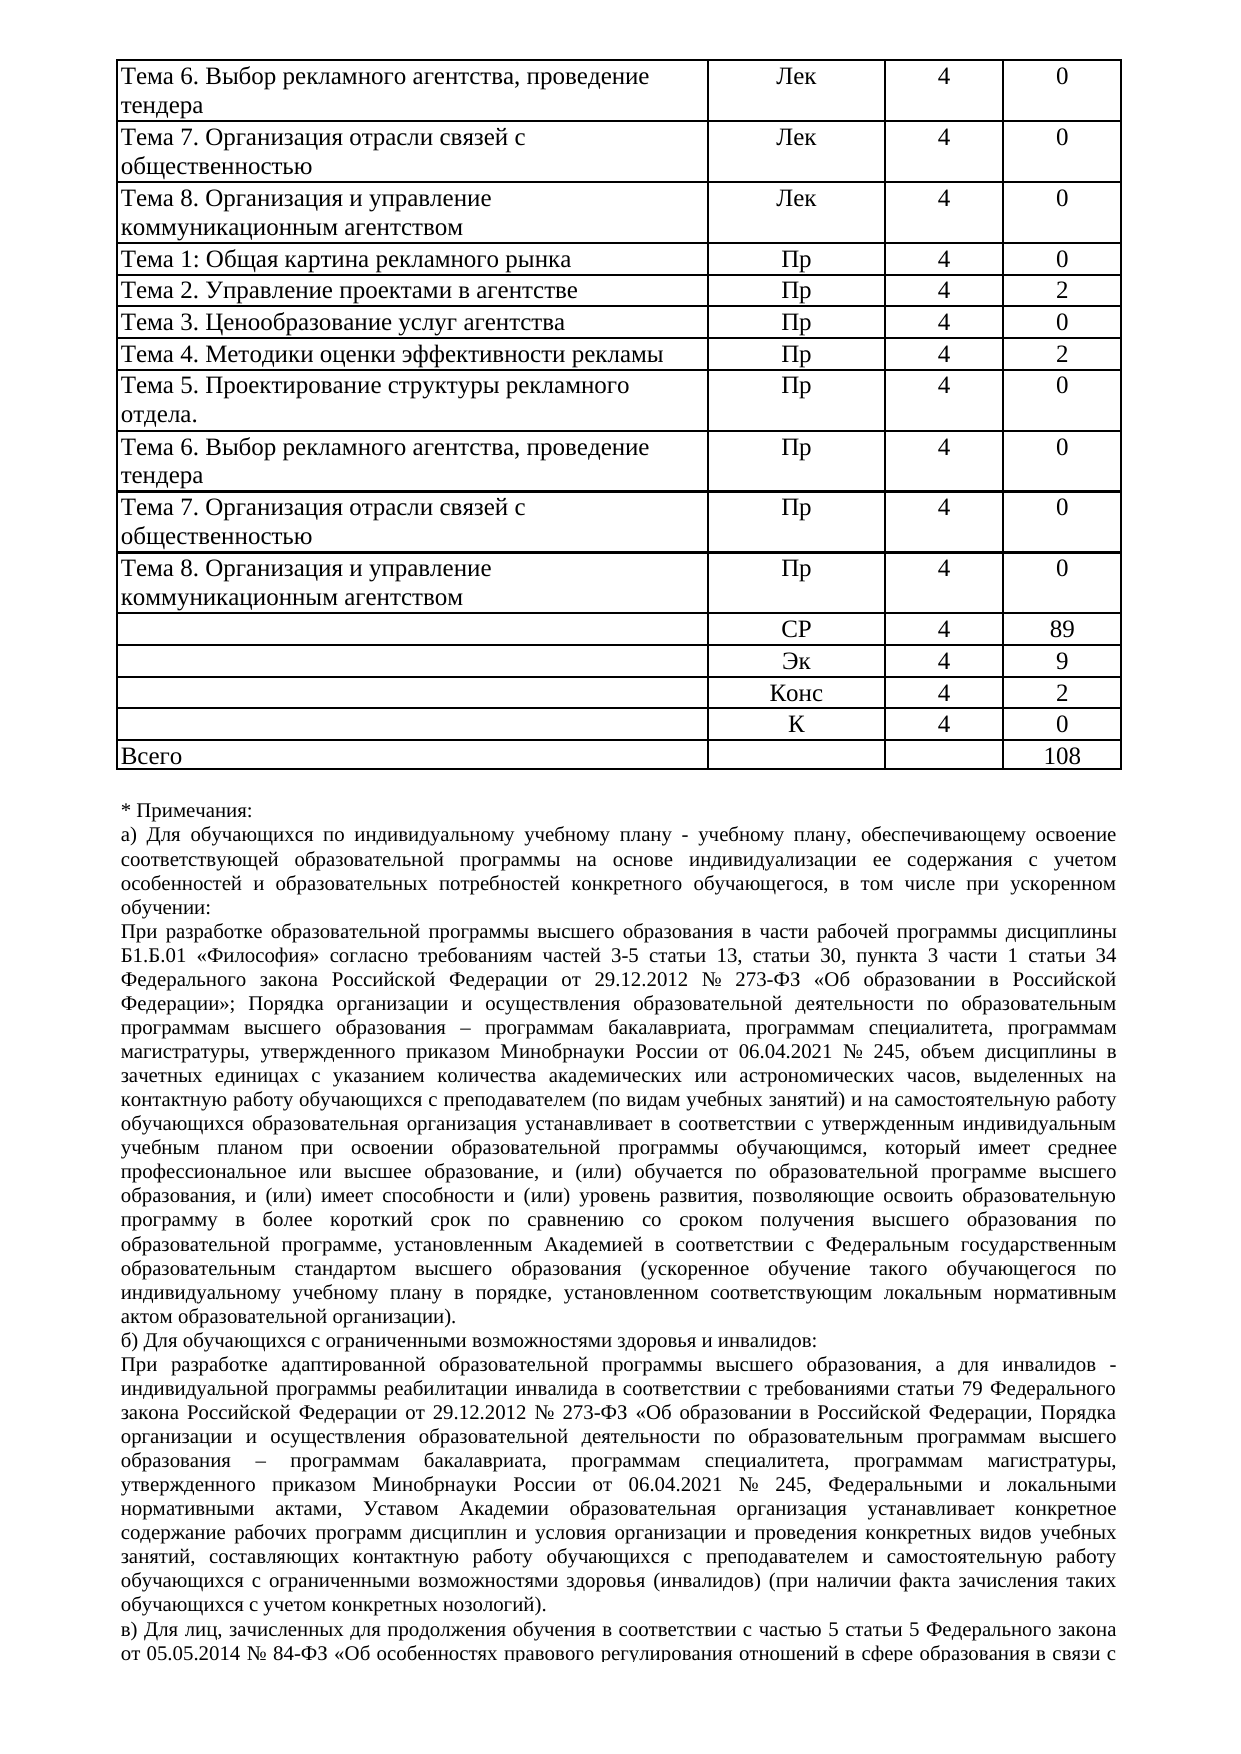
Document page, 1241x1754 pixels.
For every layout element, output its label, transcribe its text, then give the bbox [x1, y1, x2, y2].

table_cell * Примечания: а) Для обучающихся по индивидуальному учебному плану - учебному плану, обеспечивающему освоение соответствующей образовательной программы на основе индивидуализации ее содержания с учетом особенностей и образовательных потребностей конкретного обучающегося, в том числе при ускоренном обучении: При разработке образовательной программы высшего образования в части рабочей программы дисциплины Б1.Б.01 «Философия» согласно требованиям частей 3-5 статьи 13, статьи 30, пункта 3 части 1 статьи 34 Федерального закона Российской Федерации от 29.12.2012 № 273-ФЗ «Об образовании в Российской Федерации»; Порядка организации и осуществления образовательной деятельности по образовательным программам высшего образования – программам бакалавриата, программам специалитета, программам магистратуры, утвержденного приказом Минобрнауки России от 06.04.2021 № 245, объем дисциплины в зачетных единицах с указанием количества академических или астрономических часов, выделенных на контактную работу обучающихся с преподавателем (по видам учебных занятий) и на самостоятельную работу обучающихся образовательная организация устанавливает в соответствии с утвержденным индивидуальным учебным планом при освоении образовательной программы обучающимся, который имеет среднее профессиональное или высшее образование, и (или) обучается по образовательной программе высшего образования, и (или) имеет способности и (или) уровень развития, позволяющие освоить образовательную программу в более короткий срок по сравнению со сроком получения высшего образования по образовательной программе, установленным Академией в соответствии с Федеральным государственным образовательным стандартом высшего образования (ускоренное обучение такого обучающегося по индивидуальному учебному плану в порядке, установленном соответствующим локальным нормативным актом образовательной организации). б) Для обучающихся с ограниченными возможностями здоровья и инвалидов: При разработке адаптированной образовательной программы высшего образования, а для инвалидов - индивидуальной программы реабилитации инвалида в соответствии с требованиями статьи 79 Федерального закона Российской Федерации от 29.12.2012 № 273-ФЗ «Об образовании в Российской Федерации, Порядка организации и осуществления образовательной деятельности по образовательным программам высшего образования – программам бакалавриата, программам специалитета, программам магистратуры, утвержденного приказом Минобрнауки России от 06.04.2021 № 245, Федеральными и локальными нормативными актами, Уставом Академии образовательная организация устанавливает конкретное содержание рабочих программ дисциплин и условия организации и проведения конкретных видов учебных занятий, составляющих контактную работу обучающихся с преподавателем и самостоятельную работу обучающихся с ограниченными возможностями здоровья (инвалидов) (при наличии факта зачисления таких обучающихся с учетом конкретных нозологий). в) Для лиц, зачисленных для продолжения обучения в соответствии с частью 5 статьи 5 Федерального закона от 05.05.2014 № 84-ФЗ «Об особенностях правового регулирования отношений в сфере образования в связи с принятием в Российскую Федерацию Республики Крым и образованием в составе Российской [117, 770, 1121, 1662]
table_cell Тема 6. Выбор рекламного агентства, проведение тендера [118, 432, 707, 490]
table_cell 0 [1004, 493, 1120, 551]
table_header 0 [1004, 61, 1120, 120]
table_cell К [709, 709, 884, 739]
table_cell 4 [886, 307, 1002, 337]
table_cell 4 [886, 493, 1002, 551]
table_cell Пр [709, 493, 884, 551]
table_cell Эк [709, 646, 884, 676]
table_cell Пр [709, 276, 884, 305]
table_cell [118, 614, 707, 644]
table_cell 4 [886, 122, 1002, 181]
table_header 4 [886, 61, 1002, 120]
table_cell СР [709, 614, 884, 644]
table_cell 4 [886, 709, 1002, 739]
table_cell 4 [886, 244, 1002, 273]
table_cell 2 [1004, 339, 1120, 368]
table_cell Тема 7. Организация отрасли связей с общественностью [118, 122, 707, 181]
table_cell Лек [709, 183, 884, 242]
table_cell Тема 3. Ценообразование услуг агентства [118, 307, 707, 337]
table_cell 0 [1004, 709, 1120, 739]
table_cell 0 [1004, 183, 1120, 242]
table_cell 4 [886, 554, 1002, 612]
table_cell Пр [709, 371, 884, 429]
table_cell 89 [1004, 614, 1120, 644]
table_cell Пр [709, 432, 884, 490]
table_cell Конс [709, 678, 884, 707]
table_cell 0 [1004, 371, 1120, 429]
table_cell [118, 678, 707, 707]
table_cell [886, 741, 1002, 768]
table_cell 4 [886, 432, 1002, 490]
table_cell 4 [886, 183, 1002, 242]
table_cell Всего [118, 741, 707, 768]
table_cell 0 [1004, 244, 1120, 273]
table_header Лек [709, 61, 884, 120]
table_cell 4 [886, 339, 1002, 368]
table_cell 0 [1004, 432, 1120, 490]
table_cell [709, 741, 884, 768]
table_cell 0 [1004, 554, 1120, 612]
table_cell 4 [886, 678, 1002, 707]
table_cell Тема 5. Проектирование структуры рекламного отдела. [118, 371, 707, 429]
table_cell Пр [709, 554, 884, 612]
table_cell 4 [886, 614, 1002, 644]
table_cell 4 [886, 646, 1002, 676]
table_cell Пр [709, 339, 884, 368]
table_cell 0 [1004, 307, 1120, 337]
table_cell 0 [1004, 122, 1120, 181]
table_cell Лек [709, 122, 884, 181]
table_cell 9 [1004, 646, 1120, 676]
table_cell Тема 8. Организация и управление коммуникационным агентством [118, 554, 707, 612]
table_cell Пр [709, 244, 884, 273]
table_cell Пр [709, 307, 884, 337]
table_cell 2 [1004, 678, 1120, 707]
table_cell 108 [1004, 741, 1120, 768]
table_cell 4 [886, 276, 1002, 305]
table_cell Тема 2. Управление проектами в агентстве [118, 276, 707, 305]
table_cell Тема 7. Организация отрасли связей с общественностью [118, 493, 707, 551]
table_cell Тема 1: Общая картина рекламного рынка [118, 244, 707, 273]
table_header Тема 6. Выбор рекламного агентства, проведение тендера [118, 61, 707, 120]
table_cell Тема 4. Методики оценки эффективности рекламы [118, 339, 707, 368]
table_cell Тема 8. Организация и управление коммуникационным агентством [118, 183, 707, 242]
table_cell 4 [886, 371, 1002, 429]
table_cell [118, 709, 707, 739]
table_cell 2 [1004, 276, 1120, 305]
table_cell [118, 646, 707, 676]
